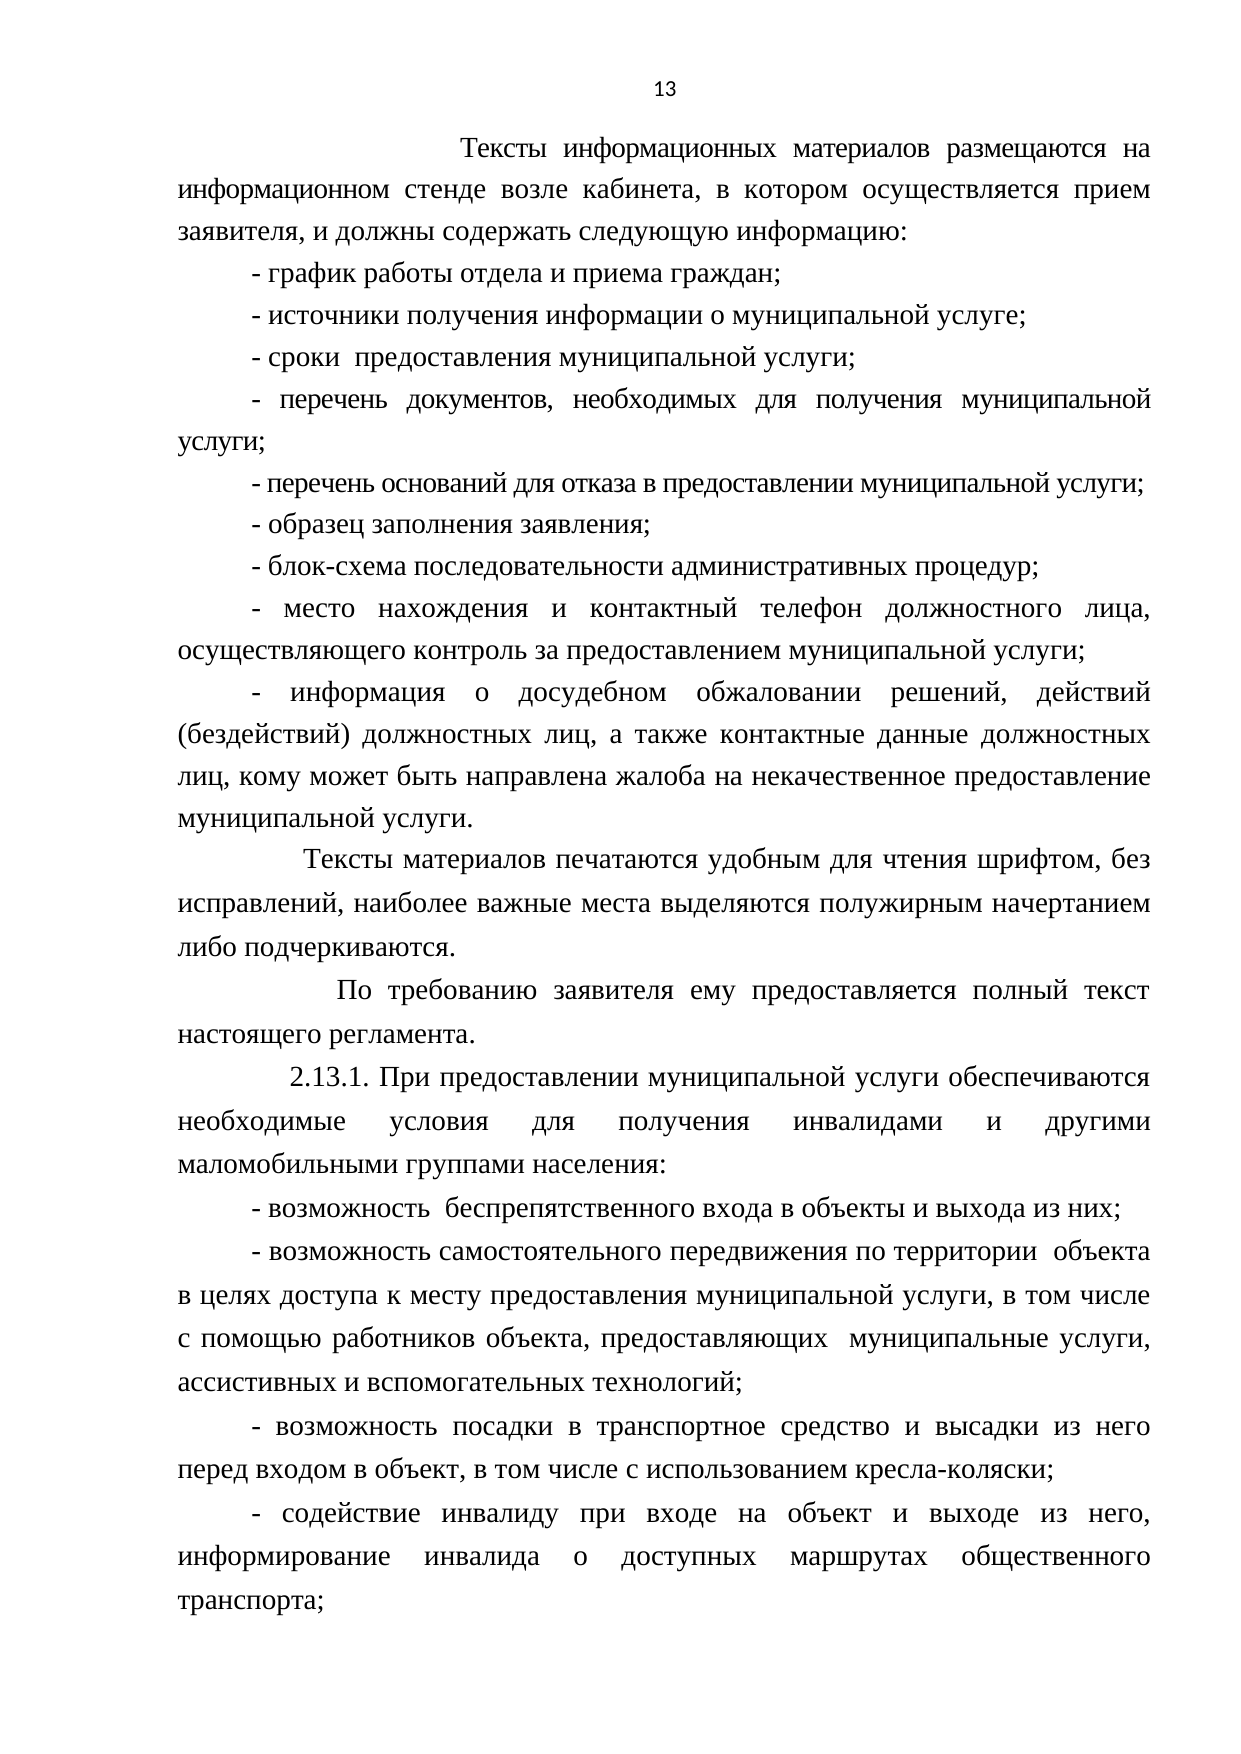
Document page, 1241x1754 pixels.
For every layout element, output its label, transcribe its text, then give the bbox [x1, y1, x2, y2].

text По требованию заявителя ему предоставляется полный текст настоящего регламента. [177, 972, 1152, 1049]
text - возможность беспрепятственного входа в объекты и выхода из них; [177, 1190, 1152, 1223]
text - возможность посадки в транспортное средство и высадки из него перед входом в объект, в том числе с использованием кресла-коляски; [177, 1408, 1152, 1485]
text - возможность самостоятельного передвижения по территории объекта в целях доступа к месту предоставления муниципальной услуги, в том числе с помощью работников объекта, предоставляющих муниципальные услуги, ассистивных и вспомогательных технологий; [177, 1233, 1152, 1398]
text - график работы отдела и приема граждан; [177, 255, 1152, 289]
text - содействие инвалиду при входе на объект и выходе из него, информирование инвалида о доступных маршрутах общественного транспорта; [177, 1495, 1152, 1615]
text - перечень документов, необходимых для получения муниципальной услуги; [177, 381, 1152, 456]
text - сроки предоставления муниципальной услуги; [177, 339, 1152, 373]
text 2.13.1. При предоставлении муниципальной услуги обеспечиваются необходимые условия для получения инвалидами и другими маломобильными группами населения: [177, 1059, 1152, 1180]
text - перечень оснований для отказа в предоставлении муниципальной услуги; [177, 465, 1152, 498]
text - место нахождения и контактный телефон должностного лица, осуществляющего контроль за предоставлением муниципальной услуги; [177, 590, 1152, 666]
text Тексты материалов печатаются удобным для чтения шрифтом, без исправлений, наиболее важные места выделяются полужирным начертанием либо подчеркиваются. [177, 842, 1152, 962]
text Тексты информационных материалов размещаются на информационном стенде возле кабинета, в котором осуществляется прием заявителя, и должны содержать следующую информацию: [177, 130, 1152, 247]
text - информация о досудебном обжаловании решений, действий (бездействий) должностных лиц, а также контактные данные должностных лиц, кому может быть направлена жалоба на некачественное предоставление муниципальной услуги. [177, 674, 1152, 833]
text - образец заполнения заявления; [177, 507, 1152, 540]
text - блок-схема последовательности административных процедур; [177, 548, 1152, 582]
text - источники получения информации о муниципальной услуге; [177, 297, 1152, 331]
